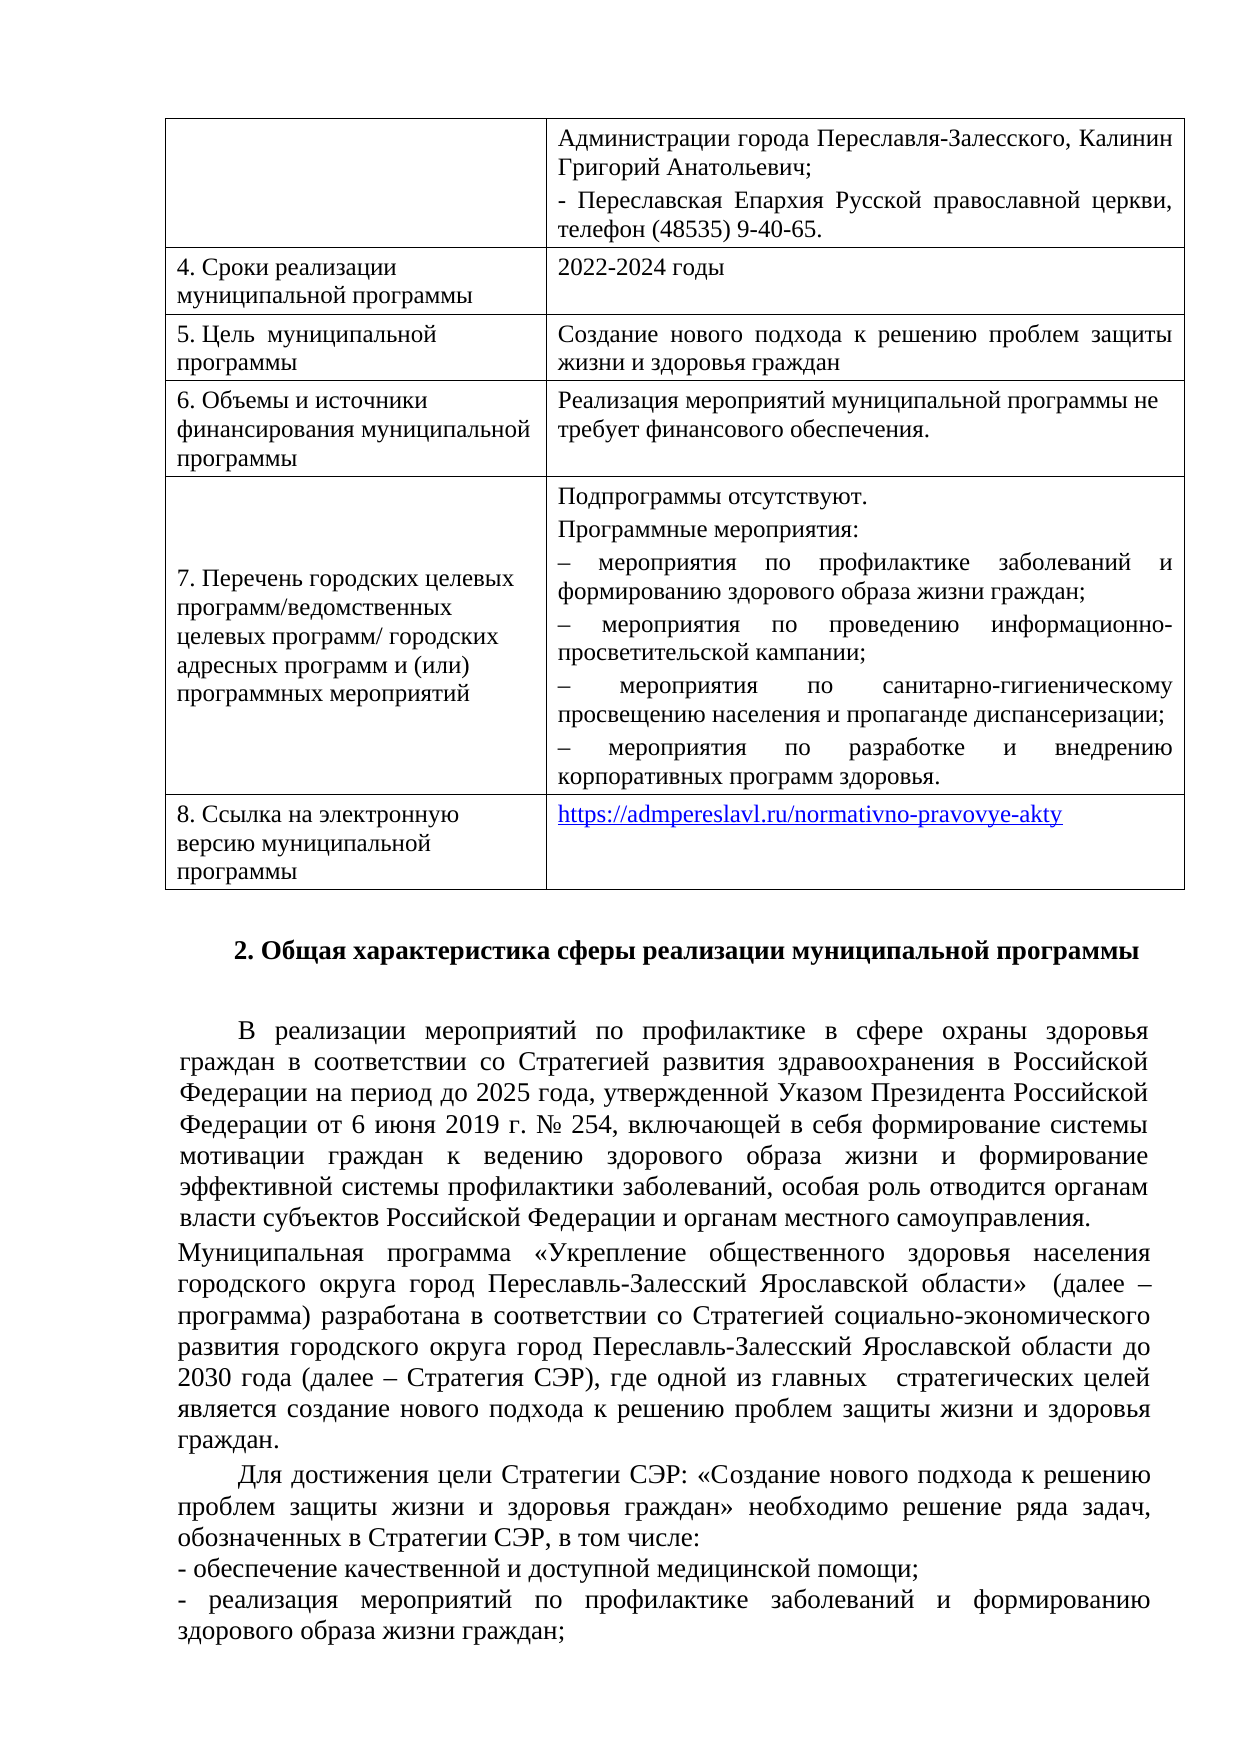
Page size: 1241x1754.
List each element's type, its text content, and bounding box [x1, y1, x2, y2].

table_cell https://admpereslavl.ru/normativno-pravovye-akty [547, 795, 1184, 889]
text Для достижения цели Стратегии СЭР: «Создание нового подхода к решению проблем защиты жизни и здоровья граждан» необходимо решение ряда задач, обозначенных в Стратегии СЭР, в том числе: [177, 1459, 1152, 1552]
text - обеспечение качественной и доступной медицинской помощи; [177, 1552, 1152, 1583]
table_cell 5. Цель муниципальной программы [166, 315, 546, 380]
table_cell Реализация мероприятий муниципальной программы не требует финансового обеспечения. [547, 381, 1184, 476]
table_cell 2022-2024 годы [547, 248, 1184, 313]
text 2. Общая характеристика сферы реализации муниципальной программы [179, 934, 1152, 966]
table_cell Подпрограммы отсутствуют. Программные мероприятия: – мероприятия по профилактике заболеваний и формированию здорового образа жизни граждан; – мероприятия по проведению информационно-просветительской кампании; – мероприятия по санитарно-гигиеническому просвещению населения и пропаганде диспансеризации; – мероприятия по разработке и внедрению корпоративных программ здоровья. [547, 477, 1184, 794]
text - реализация мероприятий по профилактике заболеваний и формированию здорового образа жизни граждан; [177, 1583, 1152, 1646]
text Муниципальная программа «Укрепление общественного здоровья населения городского округа город Переславль-Залесский Ярославской области» (далее – программа) разработана в соответствии со Стратегией социально-экономического развития городского округа город Переславль-Залесский Ярославской области до 2030 года (далее – Стратегия СЭР), где одной из главных стратегических целей является создание нового подхода к решению проблем защиты жизни и здоровья граждан. [177, 1236, 1152, 1454]
table_cell 6. Объемы и источники финансирования муниципальной программы [166, 381, 546, 476]
text В реализации мероприятий по профилактике в сфере охраны здоровья граждан в соответствии со Стратегией развития здравоохранения в Российской Федерации на период до 2025 года, утвержденной Указом Президента Российской Федерации от 6 июня 2019 г. № 254, включающей в себя формирование системы мотивации граждан к ведению здорового образа жизни и формирование эффективной системы профилактики заболеваний, особая роль отводится органам власти субъектов Российской Федерации и органам местного самоуправления. [179, 1014, 1149, 1232]
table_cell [166, 119, 546, 247]
table_cell 8. Ссылка на электронную версию муниципальной программы [166, 795, 546, 889]
table_cell 4. Сроки реализации муниципальной программы [166, 248, 546, 313]
table_cell 7. Перечень городских целевых программ/ведомственных целевых программ/ городских адресных программ и (или) программных мероприятий [166, 477, 546, 794]
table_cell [547, 119, 1184, 247]
table_cell Создание нового подхода к решению проблем защиты жизни и здоровья граждан [547, 315, 1184, 380]
